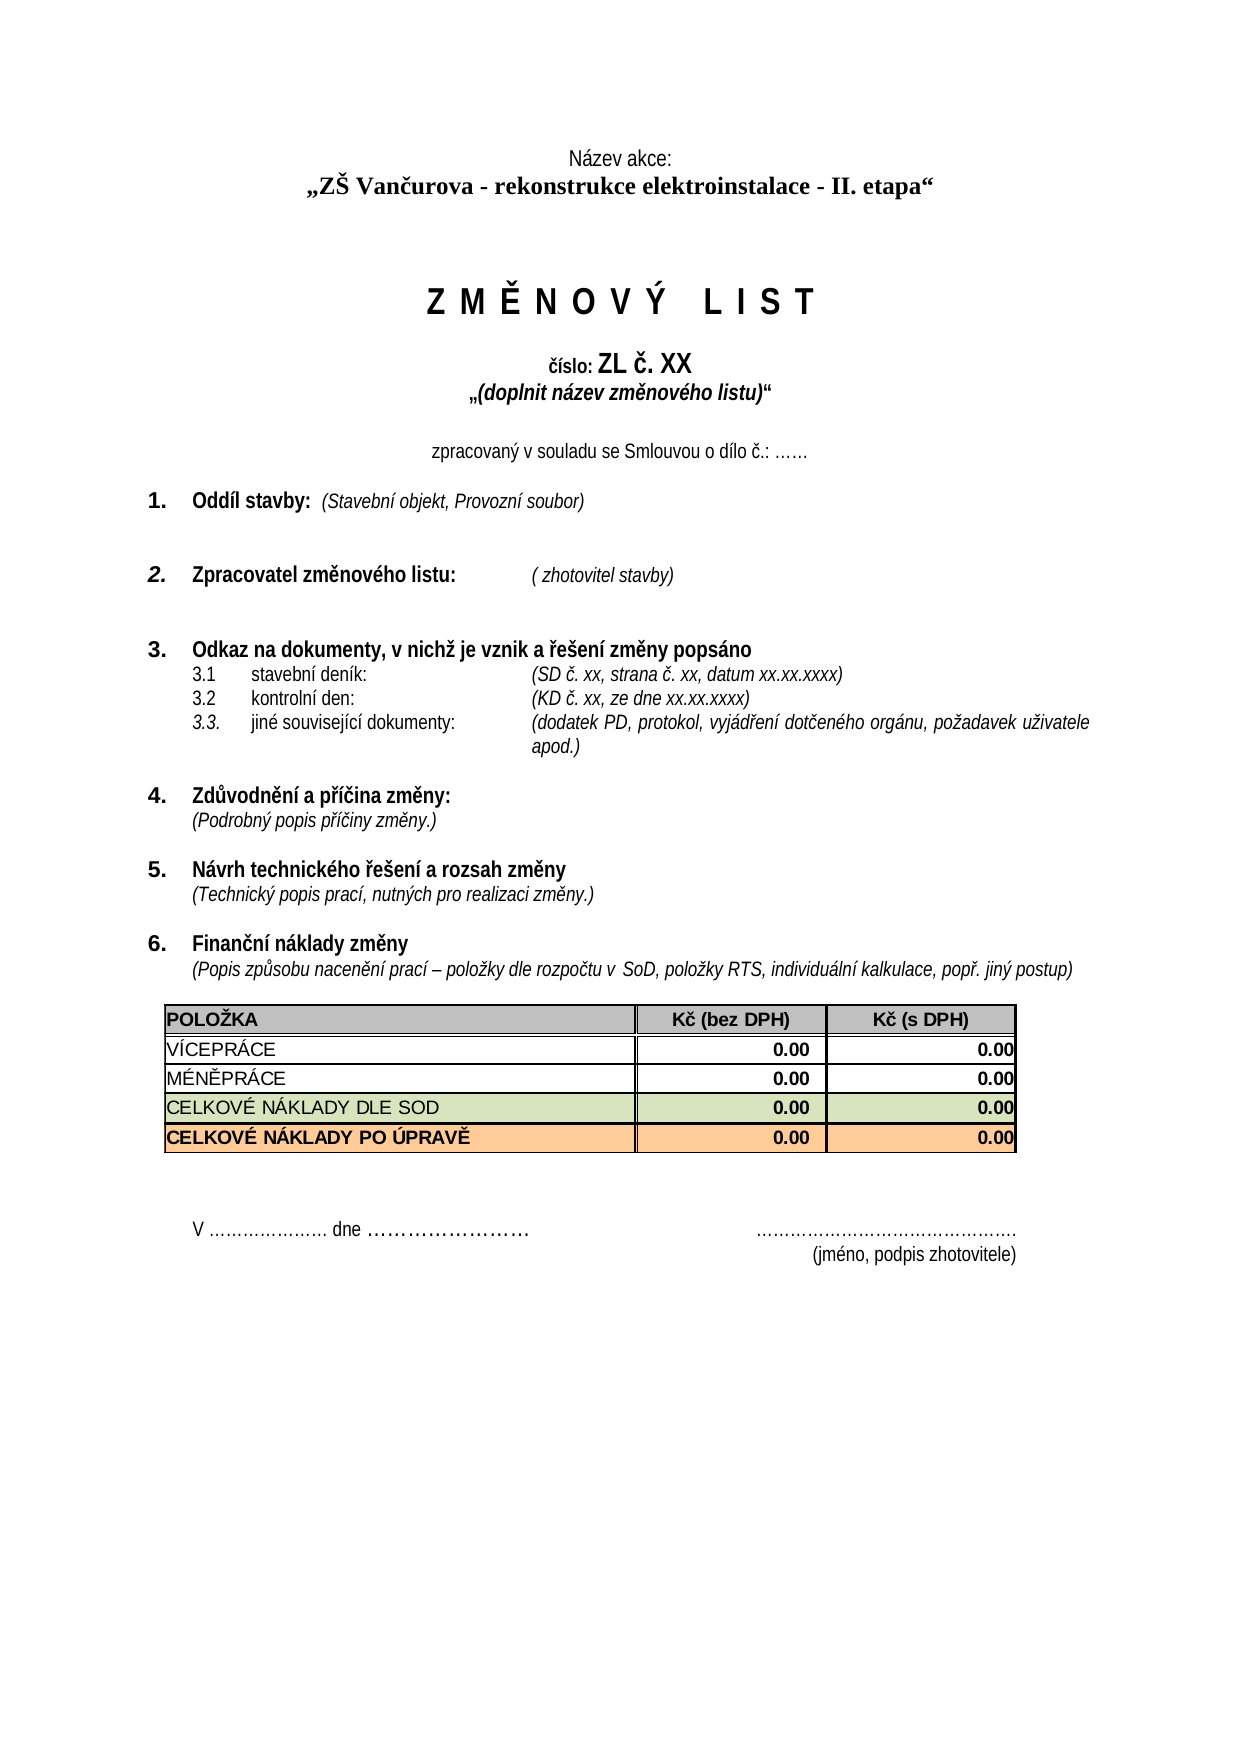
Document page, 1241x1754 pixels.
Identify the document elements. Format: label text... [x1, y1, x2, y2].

text „(doplnit název změnového listu)“ [148, 379, 1092, 406]
list Oddíl stavby: (Stavební objekt, Provozní soubor) [148, 487, 1092, 513]
text (jméno, podpis zhotovitele) [192, 1242, 1080, 1266]
text zpracovaný v souladu se Smlouvou o dílo č.: …… [148, 439, 1092, 463]
text číslo: ZL č. XX [148, 346, 1092, 379]
subtitle ZMĚNOVÝ LIST [148, 279, 1092, 322]
list Zpracovatel změnového listu: ( zhotovitel stavby) [148, 561, 1092, 588]
text V ………………… dne …………………… ………………………………………. [192, 1213, 1092, 1242]
list Návrh technického řešení a rozsah změny [148, 856, 1092, 882]
text 3.1 stavební deník: (SD č. xx, strana č. xx, datum xx.xx.xxxx) [192, 662, 1092, 686]
text (Technický popis prací, nutných pro realizaci změny.) [192, 882, 1080, 906]
text 3.2 kontrolní den: (KD č. xx, ze dne xx.xx.xxxx) [192, 686, 1092, 710]
text „ZŠ Vančurova - rekonstrukce elektroinstalace - II. etapa“ [148, 171, 1092, 200]
text Název akce: [148, 145, 1092, 171]
text (Popis způsobu nacenění prací – položky dle rozpočtu v SoD, položky RTS, individuální kalkulace, popř. jiný postup) [192, 957, 1080, 981]
list Zdůvodnění a příčina změny: [148, 782, 1092, 808]
list jiné související dokumenty: (dodatek PD, protokol, vyjádření dotčeného orgánu, požadavek uživatele apod.) [192, 710, 1092, 758]
list Finanční náklady změny [148, 930, 1092, 957]
list Odkaz na dokumenty, v nichž je vznik a řešení změny popsáno [148, 636, 1092, 662]
text (Podrobný popis příčiny změny.) [148, 808, 1080, 832]
